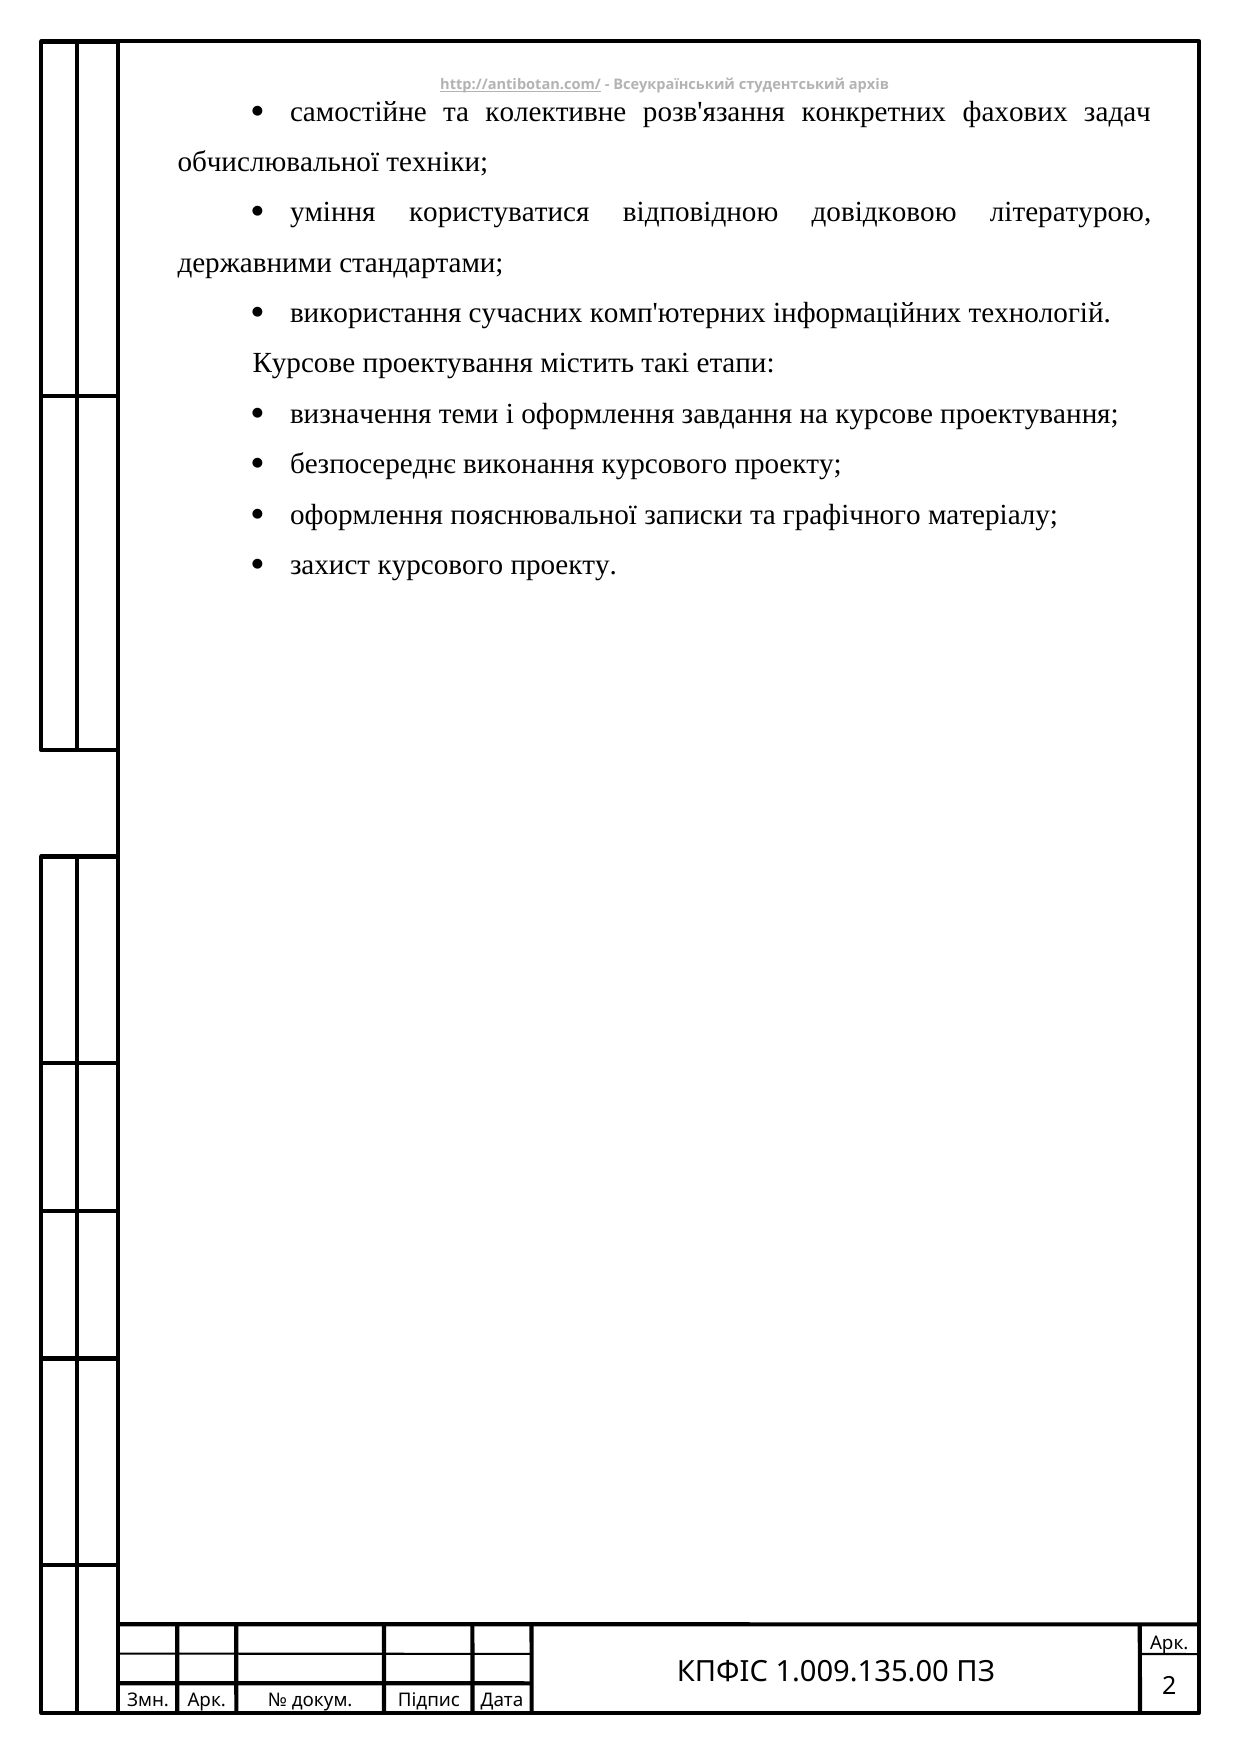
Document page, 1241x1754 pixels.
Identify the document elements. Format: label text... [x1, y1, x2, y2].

list захист курсового проекту. [177, 547, 1152, 581]
list оформлення пояснювальної записки та графічного матеріалу; [177, 497, 1152, 530]
list визначення теми і оформлення завдання на курсове проектування; [177, 396, 1152, 429]
list використання сучасних комп'ютерних інформаційних технологій. [177, 295, 1152, 329]
text Курсове проектування містить такі етапи: [177, 346, 1152, 379]
list самостійне та колективне розв'язання конкретних фахових задач обчислювальної техніки; [177, 94, 1152, 178]
list безпосереднє виконання курсового проекту; [177, 446, 1152, 480]
list уміння користуватися відповідною довідковою літературою, державними стандартами; [177, 194, 1152, 278]
